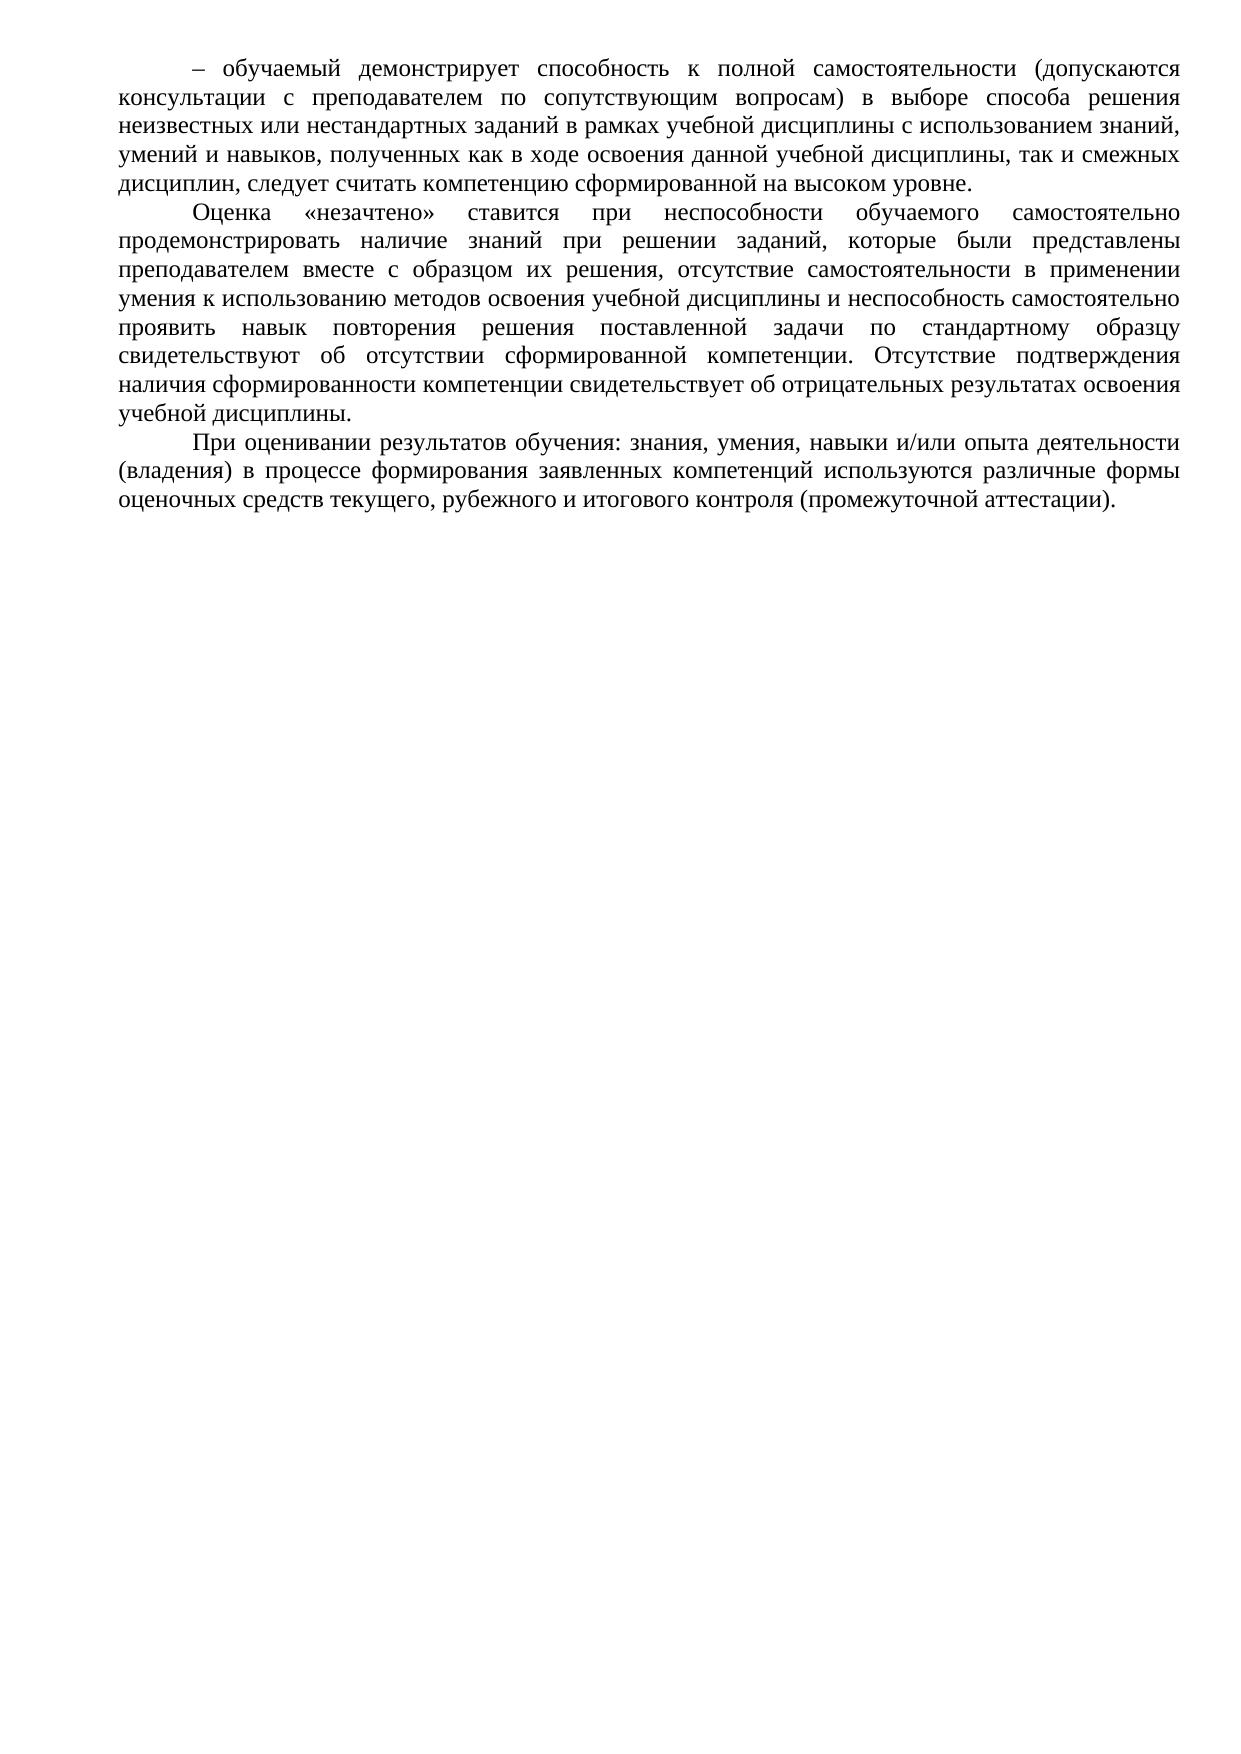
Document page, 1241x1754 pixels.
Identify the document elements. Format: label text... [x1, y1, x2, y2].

text При оценивании результатов обучения: знания, умения, навыки и/или опыта деятельности (владения) в процессе формирования заявленных компетенций используются различные формы оценочных средств текущего, рубежного и итогового контроля (промежуточной аттестации). [118, 427, 1181, 513]
text Оценка «незачтено» ставится при неспособности обучаемого самостоятельно продемонстрировать наличие знаний при решении заданий, которые были представлены преподавателем вместе с образцом их решения, отсутствие самостоятельности в применении умения к использованию методов освоения учебной дисциплины и неспособность самостоятельно проявить навык повторения решения поставленной задачи по стандартному образцу свидетельствуют об отсутствии сформированной компетенции. Отсутствие подтверждения наличия сформированности компетенции свидетельствует об отрицательных результатах освоения учебной дисциплины. [118, 197, 1181, 427]
text – обучаемый демонстрирует способность к полной самостоятельности (допускаются консультации с преподавателем по сопутствующим вопросам) в выборе способа решения неизвестных или нестандартных заданий в рамках учебной дисциплины с использованием знаний, умений и навыков, полученных как в ходе освоения данной учебной дисциплины, так и смежных дисциплин, следует считать компетенцию сформированной на высоком уровне. [118, 53, 1181, 197]
